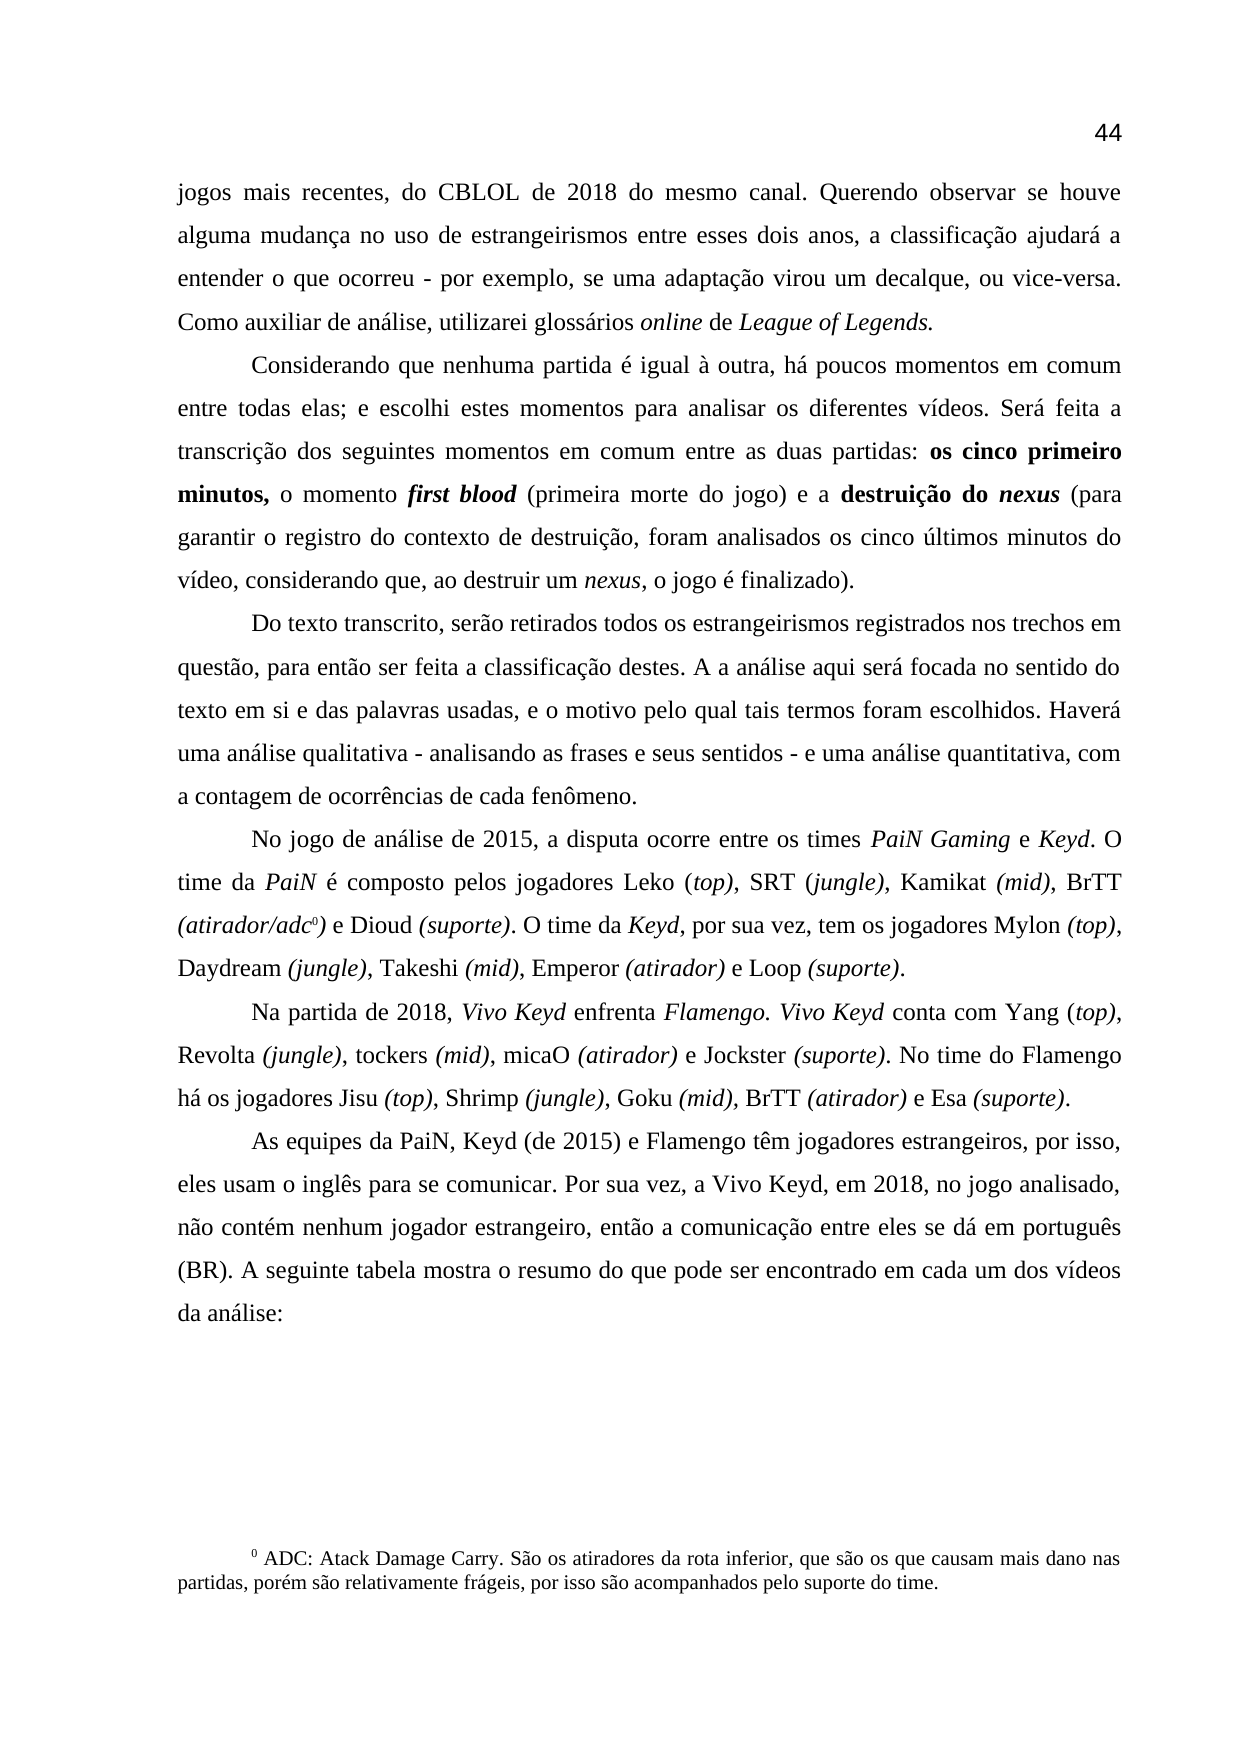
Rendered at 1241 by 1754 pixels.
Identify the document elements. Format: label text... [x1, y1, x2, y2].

text As equipes da PaiN, Keyd (de 2015) e Flamengo têm jogadores estrangeiros, por isso, eles usam o inglês para se comunicar. Por sua vez, a Vivo Keyd, em 2018, no jogo analisado, não contém nenhum jogador estrangeiro, então a comunicação entre eles se dá em português (BR). A seguinte tabela mostra o resumo do que pode ser encontrado em cada um dos vídeos da análise: [177, 1126, 1122, 1327]
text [177, 177, 1122, 335]
text Do texto transcrito, serão retirados todos os estrangeirismos registrados nos trechos em questão, para então ser feita a classificação destes. A a análise aqui será focada no sentido do texto em si e das palavras usadas, e o motivo pelo qual tais termos foram escolhidos. Haverá uma análise qualitativa - analisando as frases e seus sentidos - e uma análise quantitativa, com a contagem de ocorrências de cada fenômeno. [177, 608, 1122, 810]
text No jogo de análise de 2015, a disputa ocorre entre os times PaiN Gaming e Keyd. O time da PaiN é composto pelos jogadores Leko (top), SRT (jungle), Kamikat (mid), BrTT (atirador/adc) e Dioud (suporte). O time da Keyd, por sua vez, tem os jogadores Mylon (top), Daydream (jungle), Takeshi (mid), Emperor (atirador) e Loop (suporte). [177, 824, 1122, 982]
text Na partida de 2018, Vivo Keyd enfrenta Flamengo. Vivo Keyd conta com Yang (top), Revolta (jungle), tockers (mid), micaO (atirador) e Jockster (suporte). No time do Flamengo há os jogadores Jisu (top), Shrimp (jungle), Goku (mid), BrTT (atirador) e Esa (suporte). [177, 997, 1122, 1112]
text Considerando que nenhuma partida é igual à outra, há poucos momentos em comum entre todas elas; e escolhi estes momentos para analisar os diferentes vídeos. Será feita a transcrição dos seguintes momentos em comum entre as duas partidas: os cinco primeiro minutos, o momento first blood (primeira morte do jogo) e a destruição do nexus (para garantir o registro do contexto de destruição, foram analisados os cinco últimos minutos do vídeo, considerando que, ao destruir um nexus, o jogo é finalizado). [177, 350, 1122, 594]
